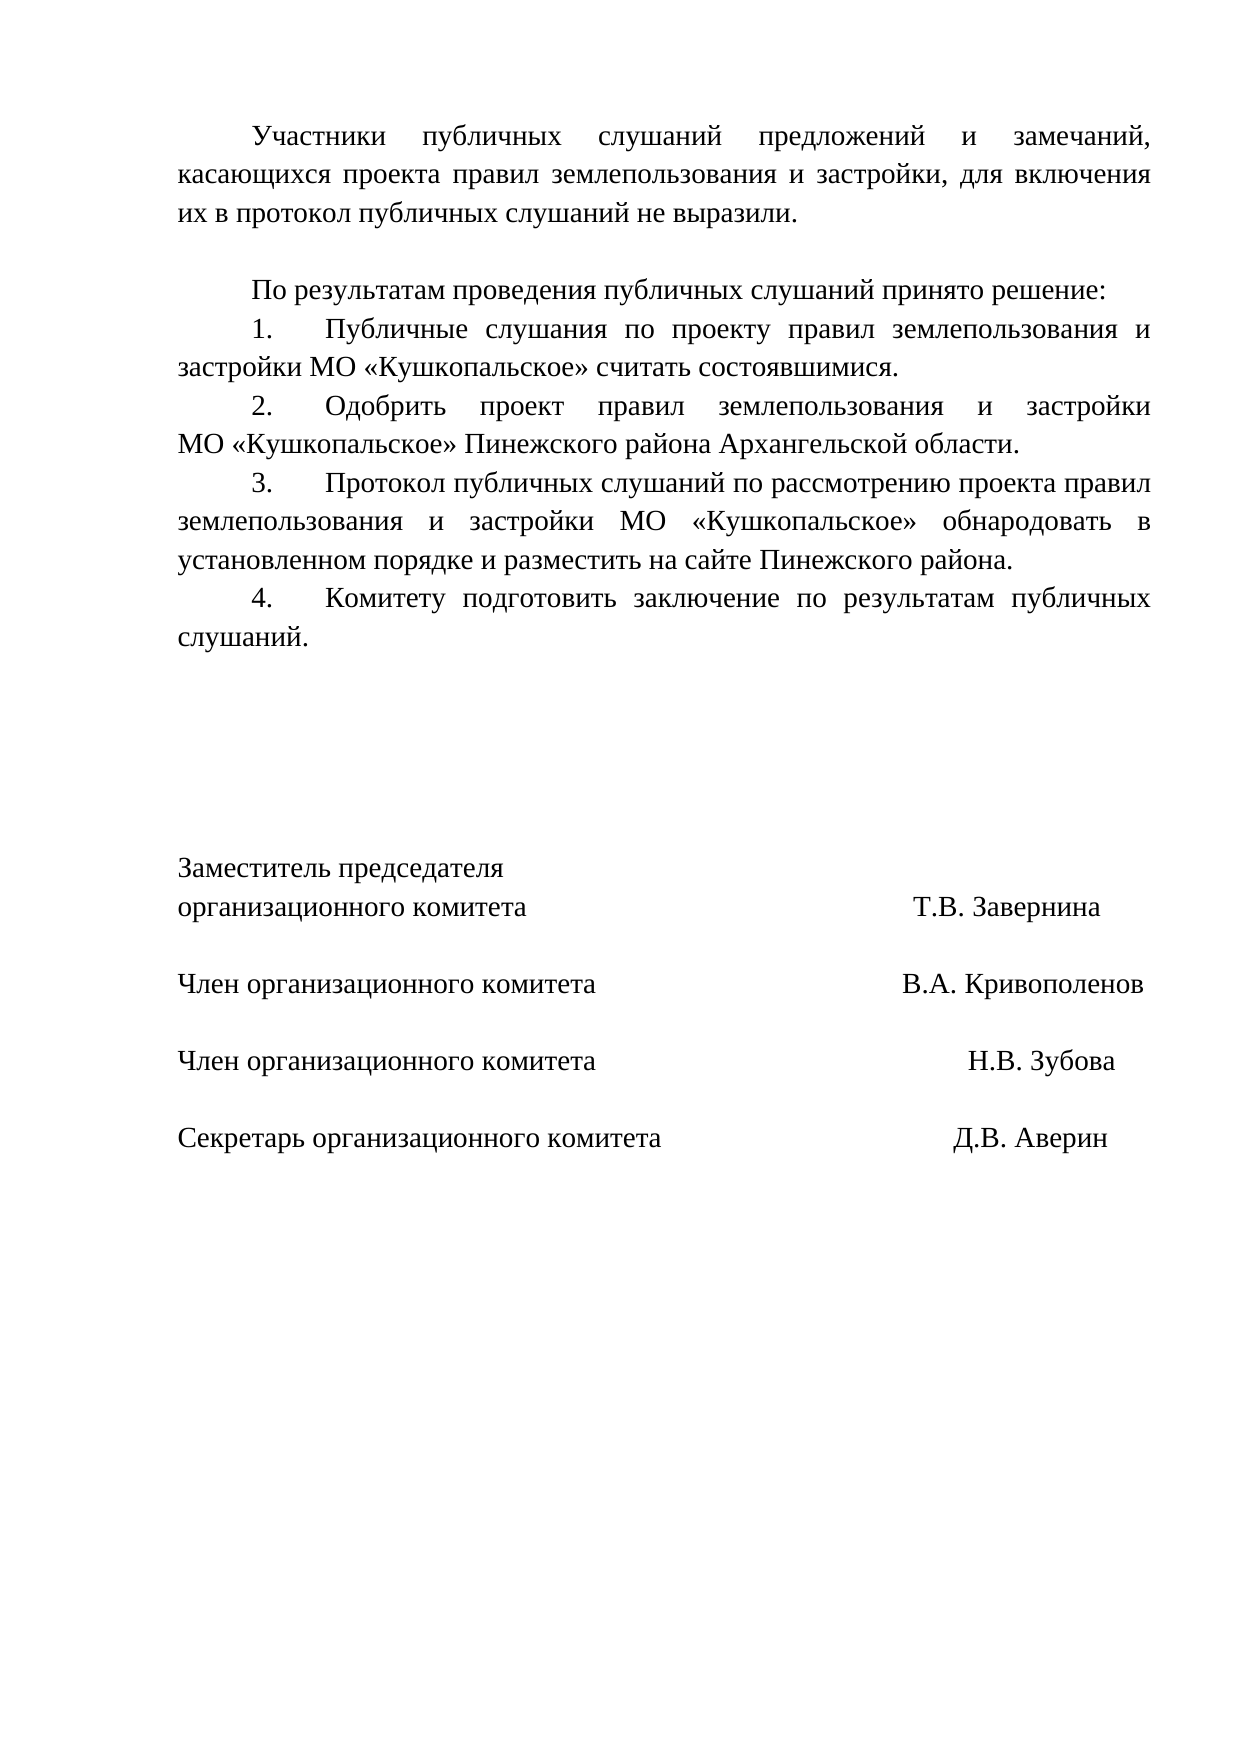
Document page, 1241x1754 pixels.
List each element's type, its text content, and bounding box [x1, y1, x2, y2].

list Член организационного комитета В.А. Кривополенов [177, 966, 1152, 999]
list Секретарь организационного комитета Д.В. Аверин [177, 1120, 1152, 1154]
list Член организационного комитета Н.В. Зубова [177, 1043, 1152, 1077]
list Протокол публичных слушаний по рассмотрению проекта правил землепользования и застройки МО «Кушкопальское» обнародовать в установленном порядке и разместить на сайте Пинежского района. [177, 465, 1152, 576]
list Заместитель председателя [177, 850, 1152, 884]
list По результатам проведения публичных слушаний принято решение: [177, 272, 1152, 306]
list Участники публичных слушаний предложений и замечаний, касающихся проекта правил землепользования и застройки, для включения их в протокол публичных слушаний не выразили. [177, 118, 1152, 229]
list Одобрить проект правил землепользования и застройки МО «Кушкопальское» Пинежского района Архангельской области. [177, 388, 1152, 460]
list организационного комитета Т.В. Завернина [177, 889, 1152, 922]
list Комитету подготовить заключение по результатам публичных слушаний. [177, 581, 1152, 653]
list Публичные слушания по проекту правил землепользования и застройки МО «Кушкопальское» считать состоявшимися. [177, 311, 1152, 383]
